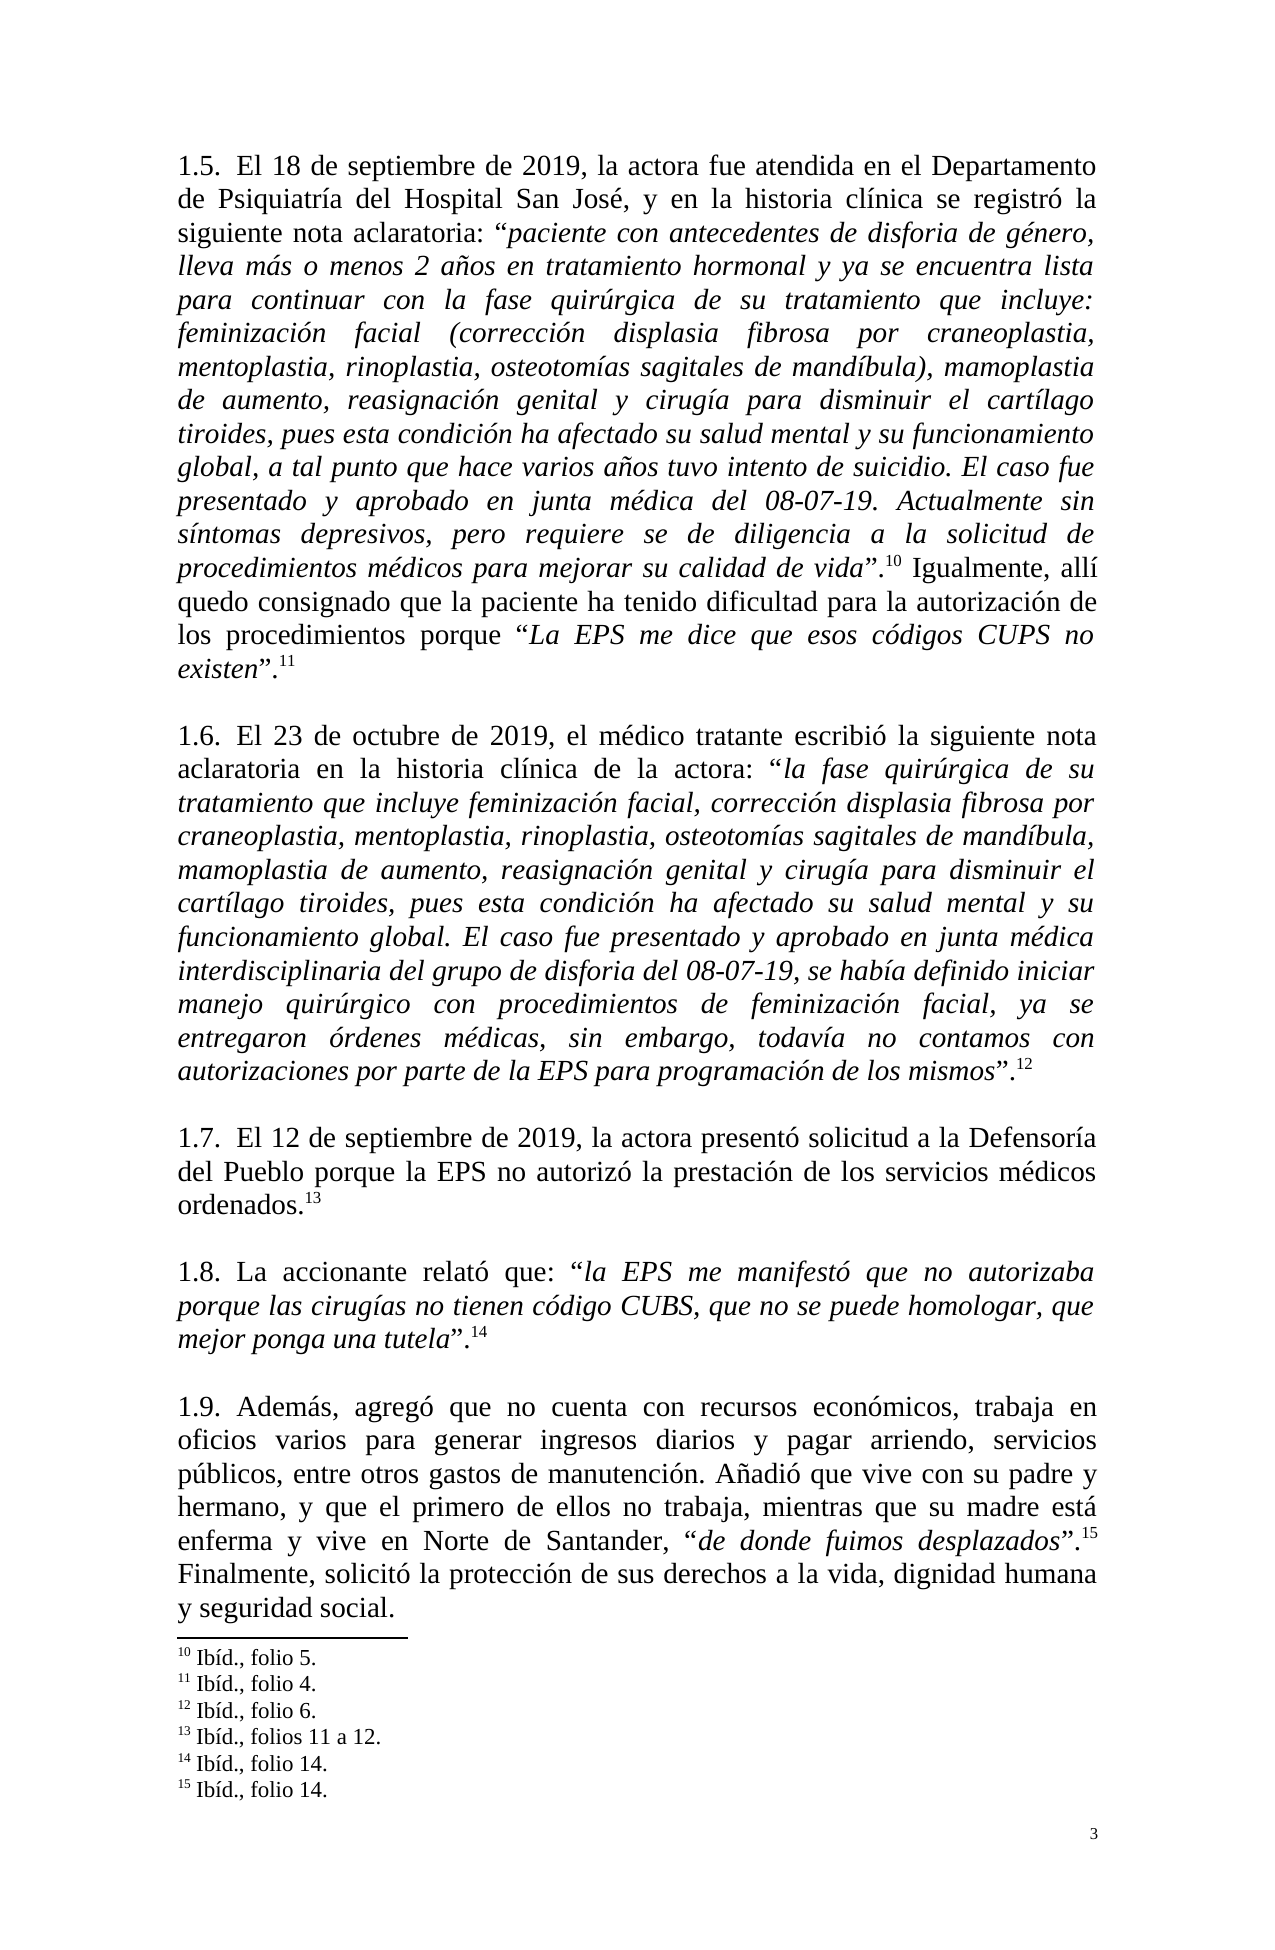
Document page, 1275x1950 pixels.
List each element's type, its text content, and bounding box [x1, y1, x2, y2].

list El 23 de octubre de 2019, el médico tratante escribió la siguiente nota aclaratoria en la historia clínica de la actora: “la fase quirúrgica de su tratamiento que incluye feminización facial, corrección displasia fibrosa por craneoplastia, mentoplastia, rinoplastia, osteotomías sagitales de mandíbula, mamoplastia de aumento, reasignación genital y cirugía para disminuir el cartílago tiroides, pues esta condición ha afectado su salud mental y su funcionamiento global. El caso fue presentado y aprobado en junta médica interdisciplinaria del grupo de disforia del 08-07-19, se había definido iniciar manejo quirúrgico con procedimientos de feminización facial, ya se entregaron órdenes médicas, sin embargo, todavía no contamos con autorizaciones por parte de la EPS para programación de los mismos”. [177, 718, 1098, 1087]
list El 12 de septiembre de 2019, la actora presentó solicitud a la Defensoría del Pueblo porque la EPS no autorizó la prestación de los servicios médicos ordenados. [177, 1120, 1098, 1221]
list Además, agregó que no cuenta con recursos económicos, trabaja en oficios varios para generar ingresos diarios y pagar arriendo, servicios públicos, entre otros gastos de manutención. Añadió que vive con su padre y hermano, y que el primero de ellos no trabaja, mientras que su madre está enferma y vive en Norte de Santander, “de donde fuimos desplazados”. Finalmente, solicitó la protección de sus derechos a la vida, dignidad humana y seguridad social. [177, 1389, 1098, 1623]
list El 18 de septiembre de 2019, la actora fue atendida en el Departamento de Psiquiatría del Hospital San José, y en la historia clínica se registró la siguiente nota aclaratoria: “paciente con antecedentes de disforia de género, lleva más o menos 2 años en tratamiento hormonal y ya se encuentra lista para continuar con la fase quirúrgica de su tratamiento que incluye: feminización facial (corrección displasia fibrosa por craneoplastia, mentoplastia, rinoplastia, osteotomías sagitales de mandíbula), mamoplastia de aumento, reasignación genital y cirugía para disminuir el cartílago tiroides, pues esta condición ha afectado su salud mental y su funcionamiento global, a tal punto que hace varios años tuvo intento de suicidio. El caso fue presentado y aprobado en junta médica del 08-07-19. Actualmente sin síntomas depresivos, pero requiere se de diligencia a la solicitud de procedimientos médicos para mejorar su calidad de vida”. Igualmente, allí quedo consignado que la paciente ha tenido dificultad para la autorización de los procedimientos porque “La EPS me dice que esos códigos CUPS no existen”. [177, 148, 1098, 684]
list La accionante relató que: “la EPS me manifestó que no autorizaba porque las cirugías no tienen código CUBS, que no se puede homologar, que mejor ponga una tutela”. [177, 1254, 1098, 1355]
